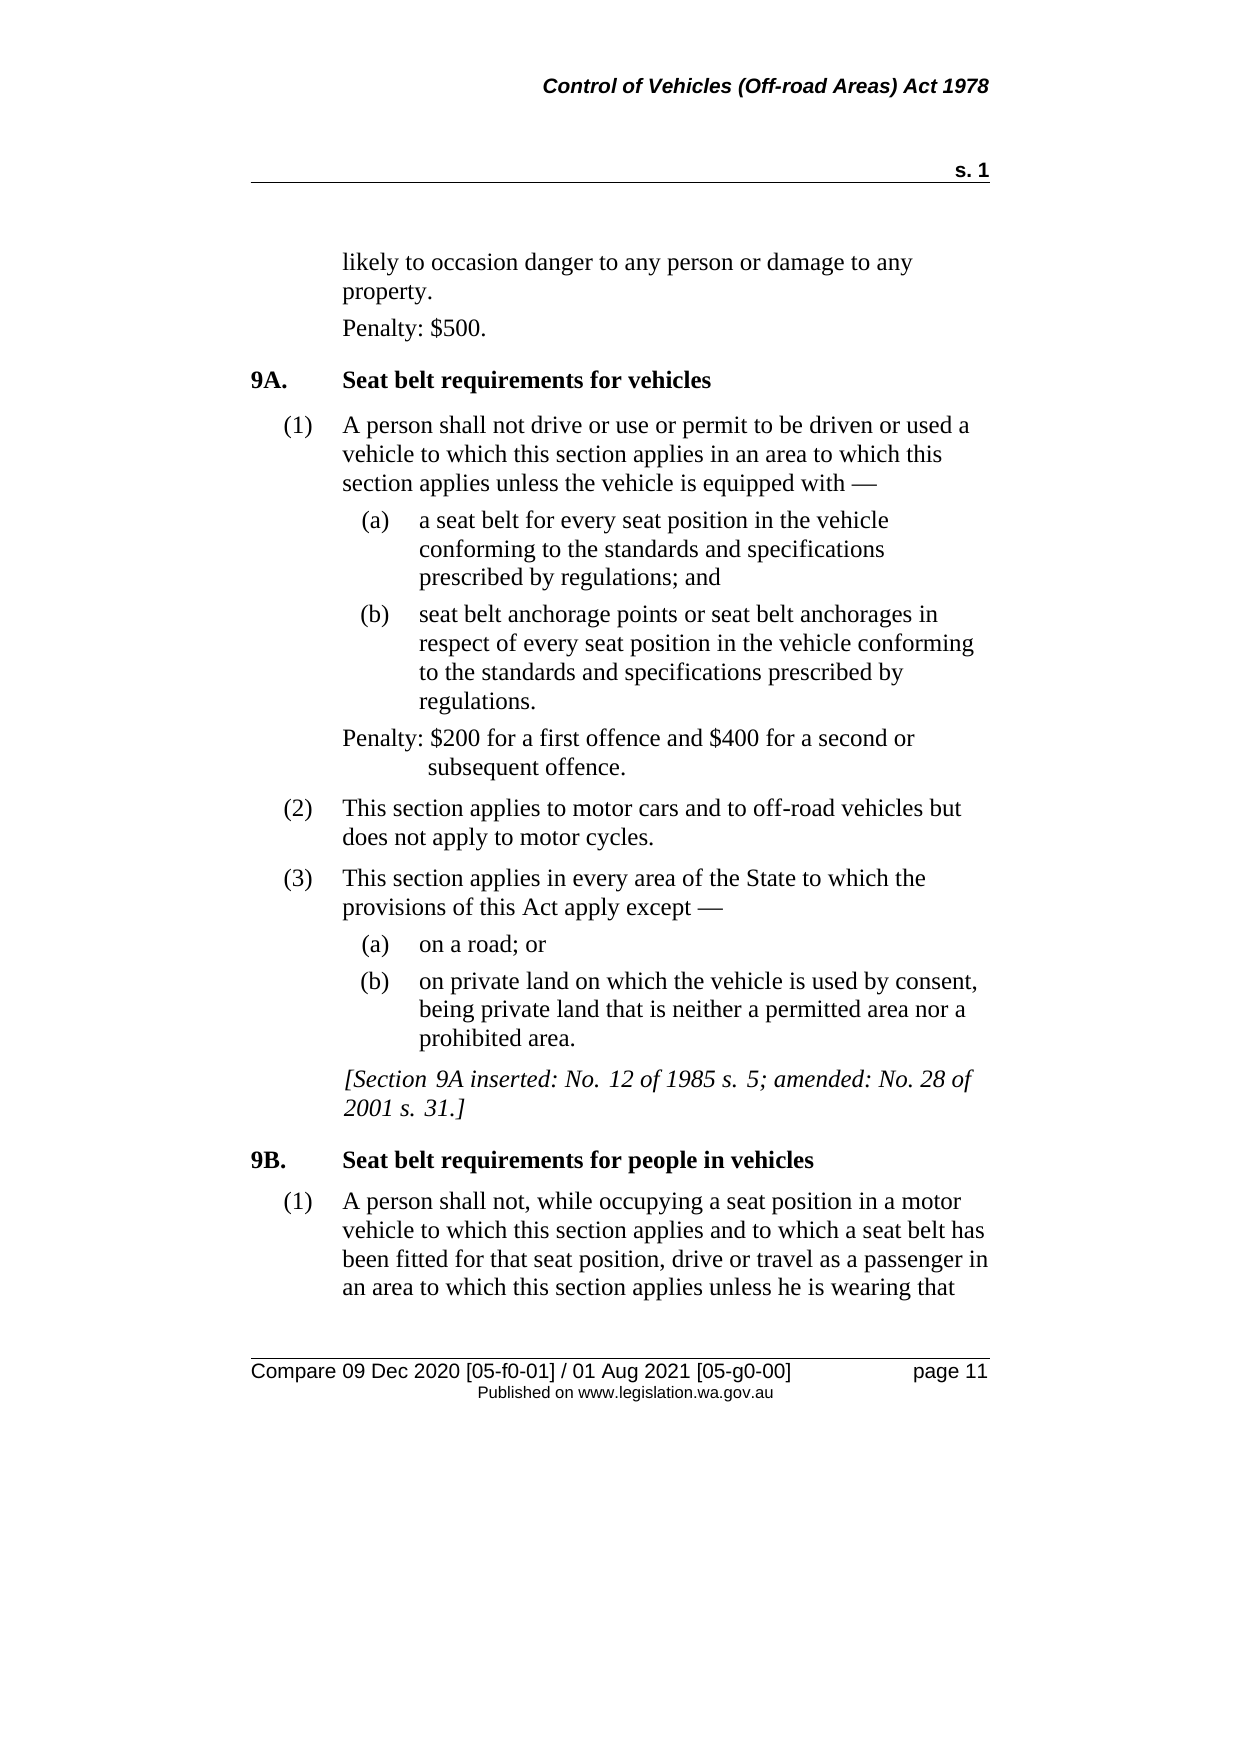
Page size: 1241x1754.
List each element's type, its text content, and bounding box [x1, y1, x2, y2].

text (b) on private land on which the vehicle is used by consent, being private land that is neither a permitted area nor a prohibited area. [251, 966, 990, 1052]
text (a) a seat belt for every seat position in the vehicle conforming to the standards and specifications prescribed by regulations; and [251, 505, 990, 591]
subtitle 9A. Seat belt requirements for vehicles [251, 365, 990, 394]
text (1) A person shall not drive or use or permit to be driven or used a vehicle to which this section applies in an area to which this section applies unless the vehicle is equipped with — [251, 410, 990, 497]
text [Section 9A inserted: No. 12 of 1985 s. 5; amended: No. 28 of 2001 s. 31.] [251, 1064, 990, 1122]
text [251, 247, 990, 305]
text (b) seat belt anchorage points or seat belt anchorages in respect of every seat position in the vehicle conforming to the standards and specifications prescribed by regulations. [251, 599, 990, 714]
text (2) This section applies to motor cars and to off-road vehicles but does not apply to motor cycles. [251, 793, 990, 850]
subtitle 9B. Seat belt requirements for people in vehicles [251, 1145, 990, 1174]
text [251, 1186, 990, 1301]
text (3) This section applies in every area of the State to which the provisions of this Act apply except — [251, 863, 990, 920]
text Penalty: $500. [251, 313, 990, 342]
text (a) on a road; or [251, 929, 990, 957]
text Penalty: $200 for a first offence and $400 for a second or subsequent offence. [251, 723, 990, 780]
